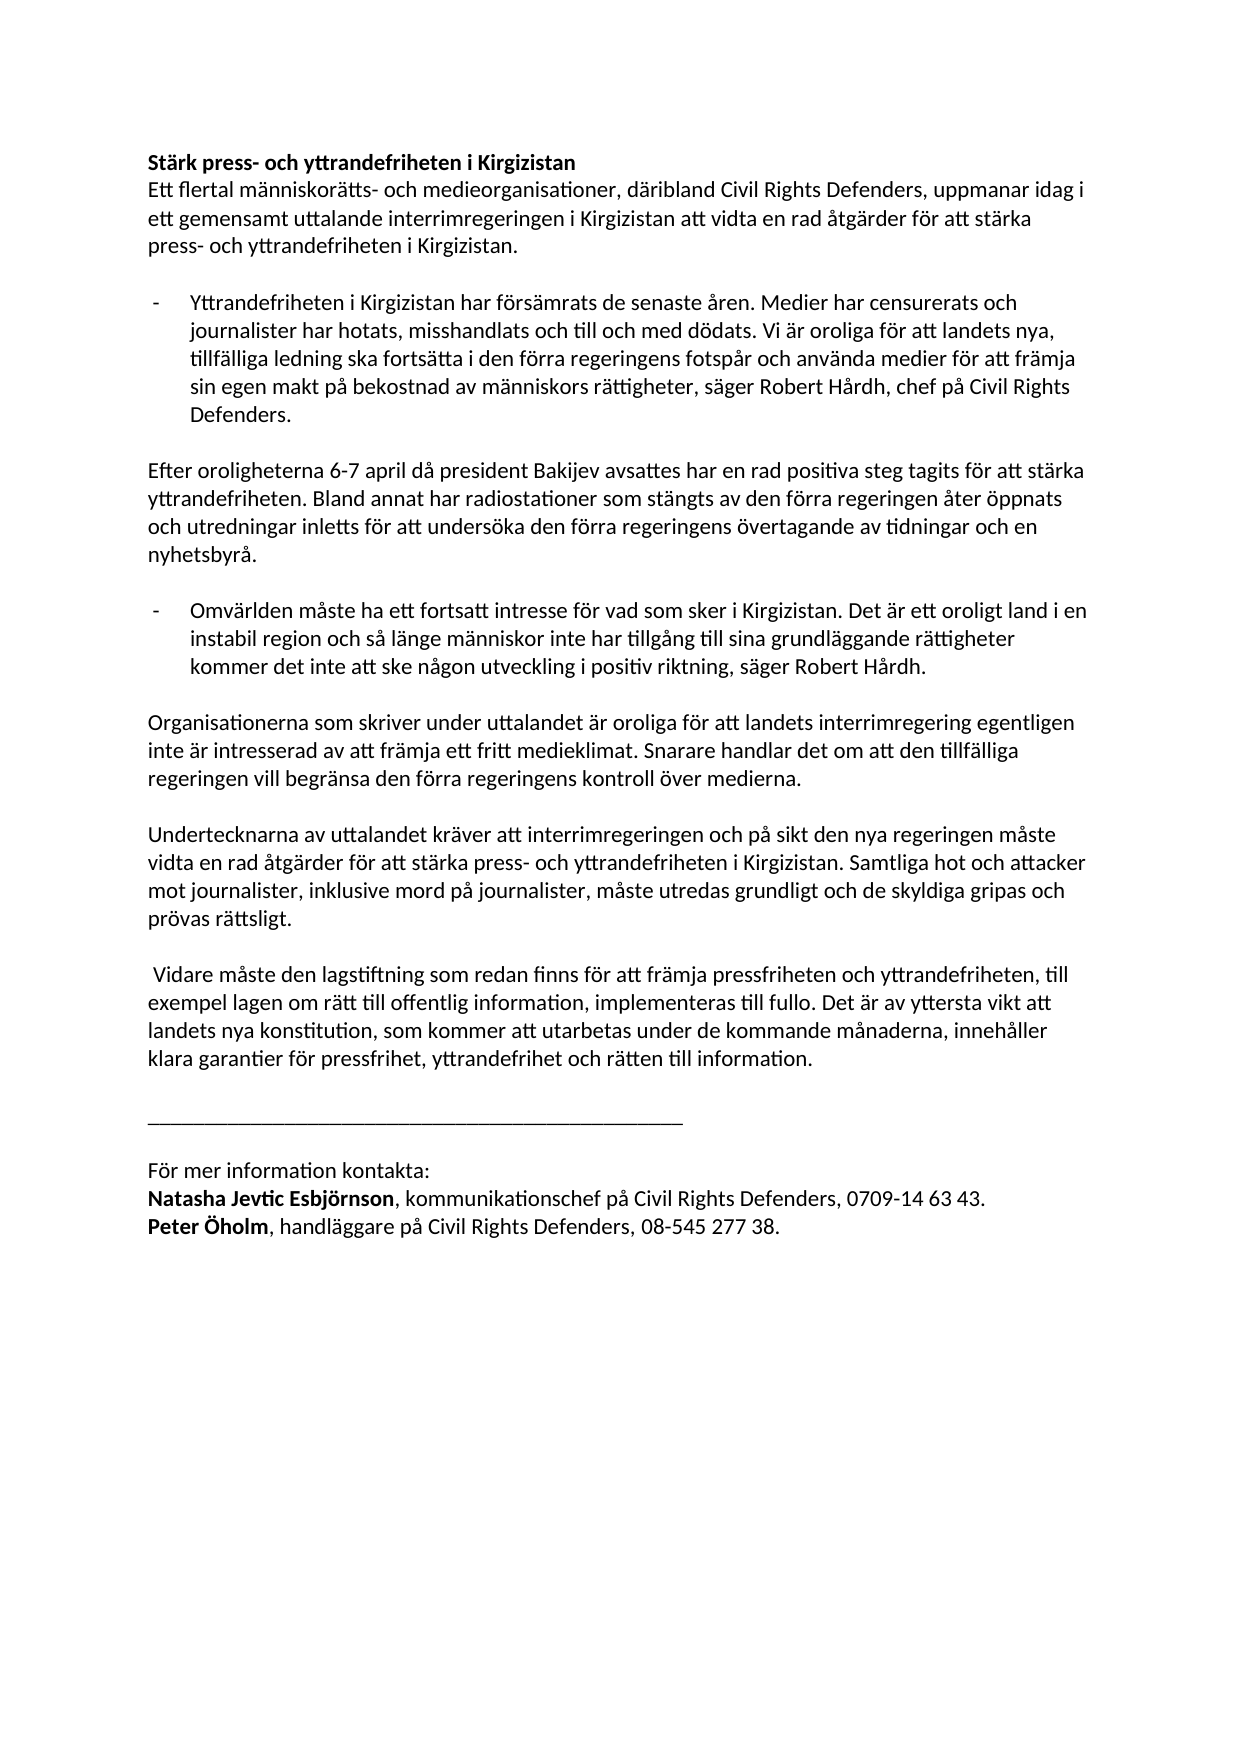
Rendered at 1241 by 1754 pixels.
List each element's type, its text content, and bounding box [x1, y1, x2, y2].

list Omvärlden måste ha ett fortsatt intresse för vad som sker i Kirgizistan. Det är ett oroligt land i en instabil region och så länge människor inte har tillgång till sina grundläggande rättigheter kommer det inte att ske någon utveckling i positiv riktning, säger Robert Hårdh. [152, 596, 1093, 680]
text Ett flertal människorätts- och medieorganisationer, däribland Civil Rights Defenders, uppmanar idag i ett gemensamt uttalande interrimregeringen i Kirgizistan att vidta en rad åtgärder för att stärka press- och yttrandefriheten i Kirgizistan. [148, 176, 1093, 260]
text Stärk press- och yttrandefriheten i Kirgizistan [148, 148, 1093, 176]
text Vidare måste den lagstiftning som redan finns för att främja pressfriheten och yttrandefriheten, till exempel lagen om rätt till offentlig information, implementeras till fullo. Det är av yttersta vikt att landets nya konstitution, som kommer att utarbetas under de kommande månaderna, innehåller klara garantier för pressfrihet, yttrandefrihet och rätten till information. [148, 960, 1093, 1072]
text _______________________________________________ För mer information kontakta: [148, 1100, 1093, 1184]
text Efter oroligheterna 6-7 april då president Bakijev avsattes har en rad positiva steg tagits för att stärka yttrandefriheten. Bland annat har radiostationer som stängts av den förra regeringen åter öppnats och utredningar inletts för att undersöka den förra regeringens övertagande av tidningar och en nyhetsbyrå. [148, 456, 1093, 568]
text Undertecknarna av uttalandet kräver att interrimregeringen och på sikt den nya regeringen måste vidta en rad åtgärder för att stärka press- och yttrandefriheten i Kirgizistan. Samtliga hot och attacker mot journalister, inklusive mord på journalister, måste utredas grundligt och de skyldiga gripas och prövas rättsligt. [148, 820, 1093, 932]
list Yttrandefriheten i Kirgizistan har försämrats de senaste åren. Medier har censurerats och journalister har hotats, misshandlats och till och med dödats. Vi är oroliga för att landets nya, tillfälliga ledning ska fortsätta i den förra regeringens fotspår och använda medier för att främja sin egen makt på bekostnad av människors rättigheter, säger Robert Hårdh, chef på Civil Rights Defenders. [152, 288, 1093, 428]
text Natasha Jevtic Esbjörnson, kommunikationschef på Civil Rights Defenders, 0709-14 63 43. [148, 1184, 1093, 1212]
text Peter Öholm, handläggare på Civil Rights Defenders, 08-545 277 38. [148, 1212, 1093, 1240]
text Organisationerna som skriver under uttalandet är oroliga för att landets interrimregering egentligen inte är intresserad av att främja ett fritt medieklimat. Snarare handlar det om att den tillfälliga regeringen vill begränsa den förra regeringens kontroll över medierna. [148, 708, 1093, 792]
